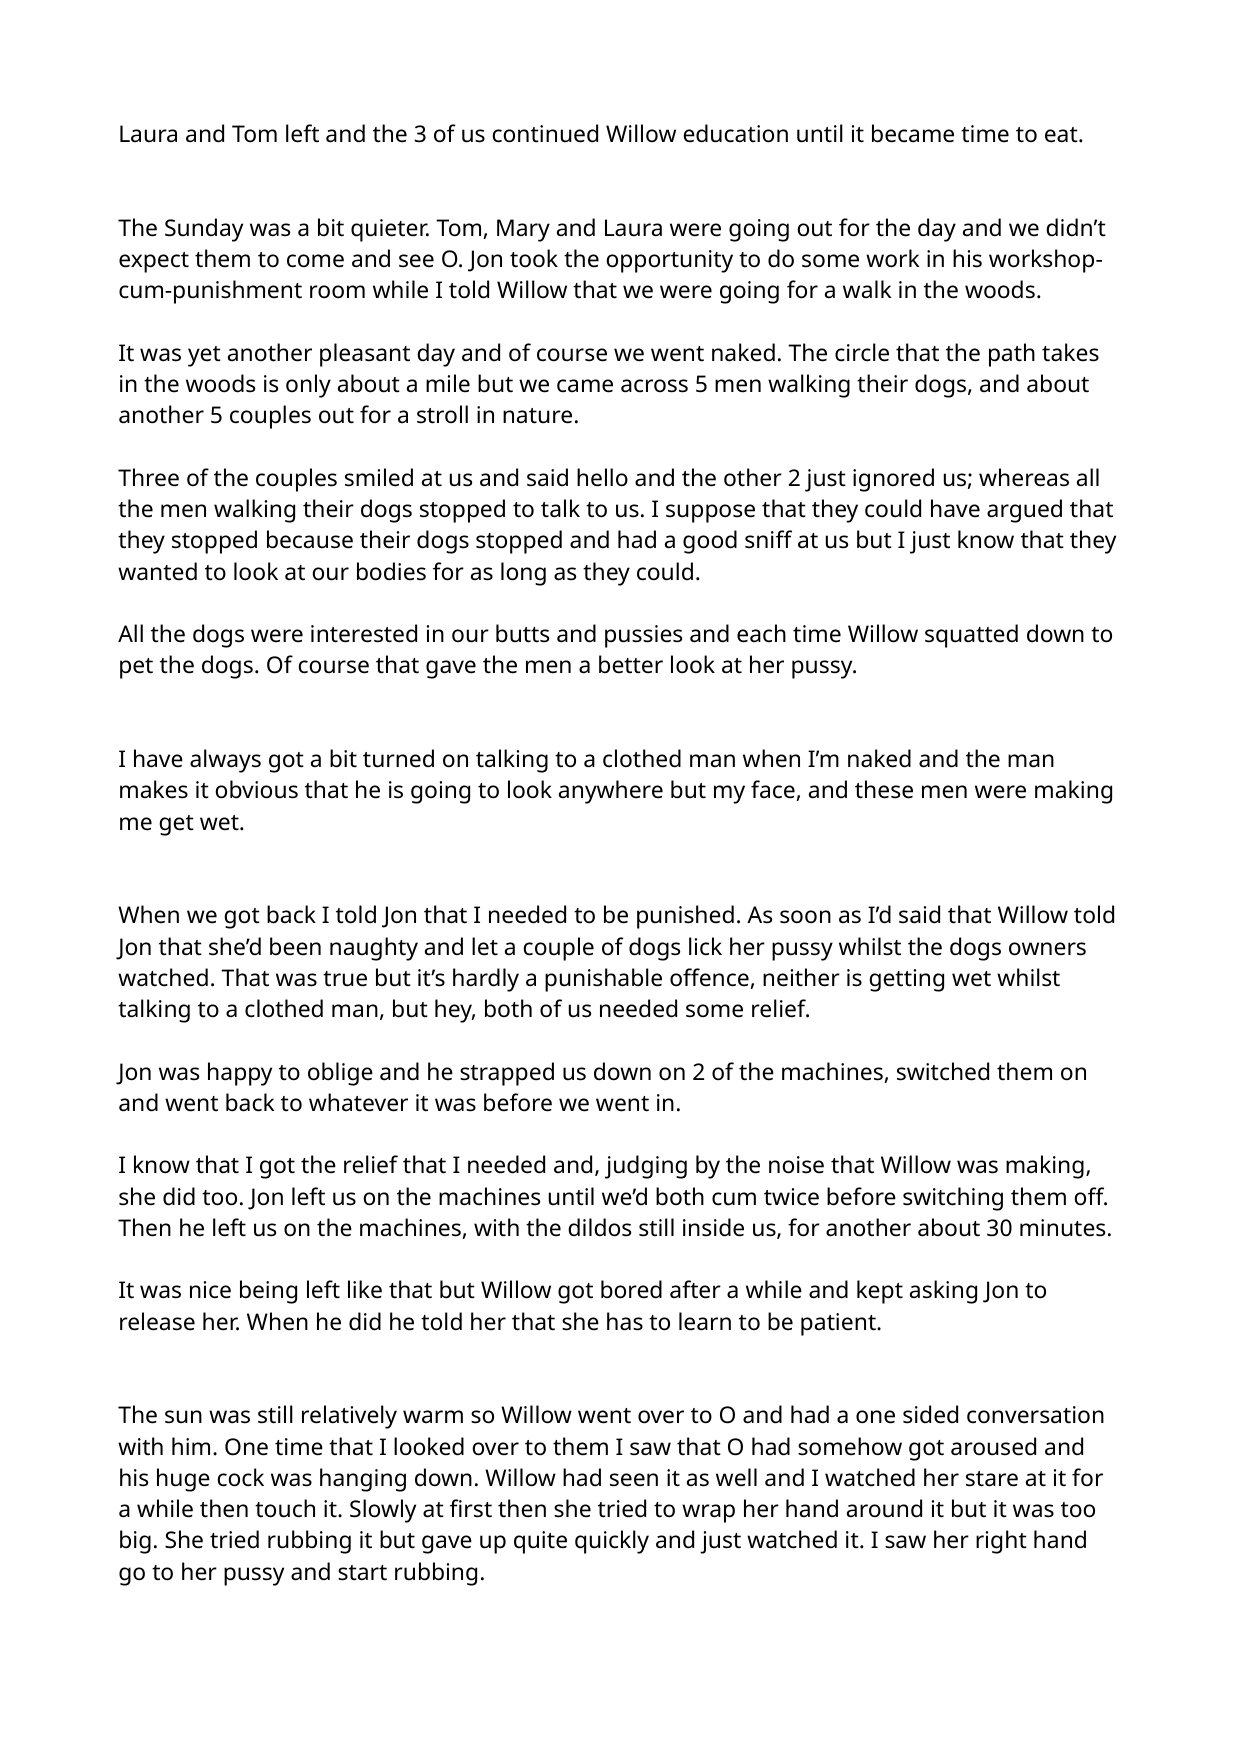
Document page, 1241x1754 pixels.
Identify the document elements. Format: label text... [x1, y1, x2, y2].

text I have always got a bit turned on talking to a clothed man when I’m naked and the man makes it obvious that he is going to look anywhere but my face, and these men were making me get wet. [118, 743, 1122, 837]
text Three of the couples smiled at us and said hello and the other 2 just ignored us; whereas all the men walking their dogs stopped to talk to us. I suppose that they could have argued that they stopped because their dogs stopped and had a good sniff at us but I just know that they wanted to look at our bodies for as long as they could. [118, 462, 1122, 587]
text I know that I got the relief that I needed and, judging by the noise that Willow was making, she did too. Jon left us on the machines until we’d both cum twice before switching them off. Then he left us on the machines, with the dildos still inside us, for another about 30 minutes. [118, 1149, 1122, 1243]
text Jon was happy to oblige and he strapped us down on 2 of the machines, switched them on and went back to whatever it was before we went in. [118, 1056, 1122, 1118]
text When we got back I told Jon that I needed to be punished. As soon as I’d said that Willow told Jon that she’d been naughty and let a couple of dogs lick her pussy whilst the dogs owners watched. That was true but it’s hardly a punishable offence, neither is getting wet whilst talking to a clothed man, but hey, both of us needed some relief. [118, 899, 1122, 1024]
text All the dogs were interested in our butts and pussies and each time Willow squatted down to pet the dogs. Of course that gave the men a better look at her pussy. [118, 618, 1122, 681]
text It was yet another pleasant day and of course we went naked. The circle that the path takes in the woods is only about a mile but we came across 5 men walking their dogs, and about another 5 couples out for a stroll in nature. [118, 337, 1122, 431]
text The Sunday was a bit quieter. Tom, Mary and Laura were going out for the day and we didn’t expect them to come and see O. Jon took the opportunity to do some work in his workshop-cum-punishment room while I told Willow that we were going for a walk in the woods. [118, 212, 1122, 306]
text It was nice being left like that but Willow got bored after a while and kept asking Jon to release her. When he did he told her that she has to learn to be patient. [118, 1274, 1122, 1337]
text The sun was still relatively warm so Willow went over to O and had a one sided conversation with him. One time that I looked over to them I saw that O had somehow got aroused and his huge cock was hanging down. Willow had seen it as well and I watched her stare at it for a while then touch it. Slowly at first then she tried to wrap her hand around it but it was too big. She tried rubbing it but gave up quite quickly and just watched it. I saw her right hand go to her pussy and start rubbing. [118, 1399, 1122, 1587]
text Laura and Tom left and the 3 of us continued Willow education until it became time to eat. [118, 118, 1122, 149]
